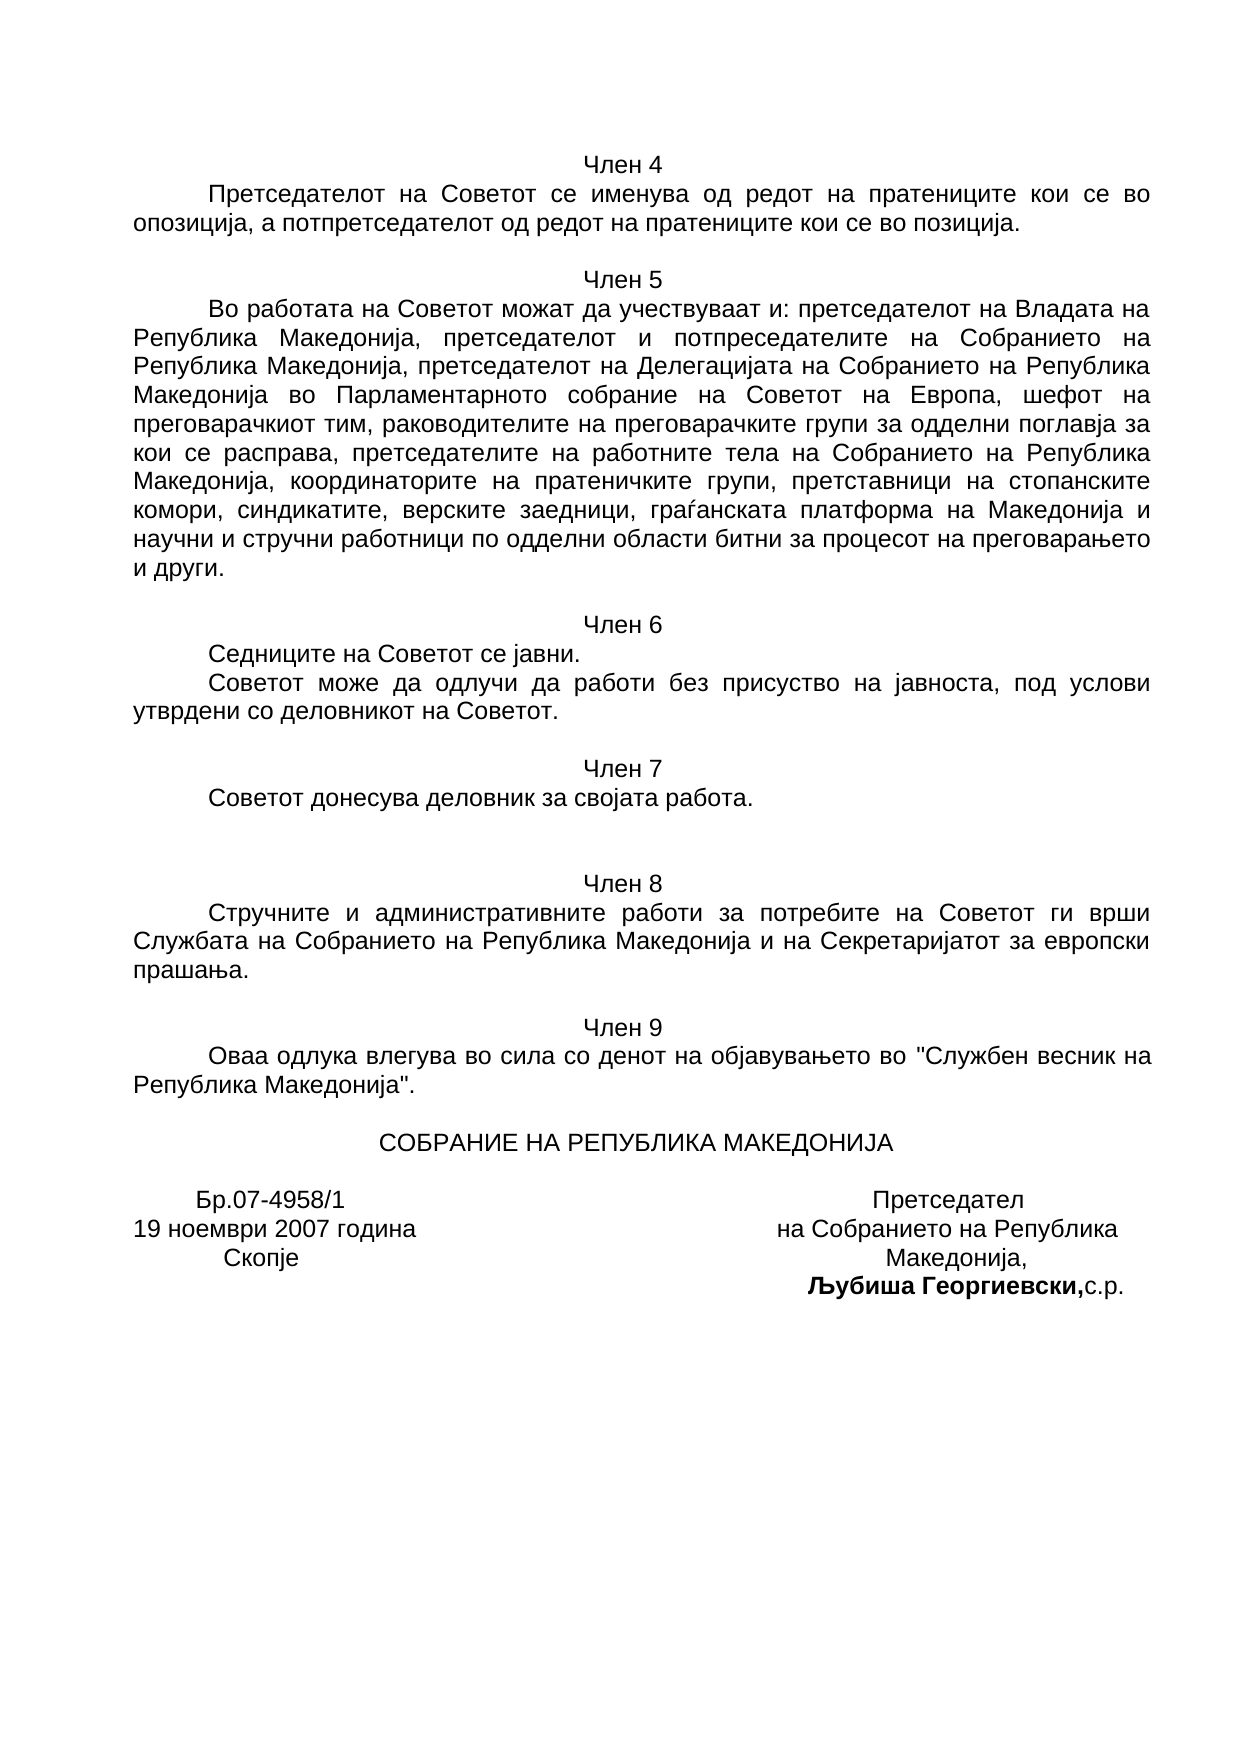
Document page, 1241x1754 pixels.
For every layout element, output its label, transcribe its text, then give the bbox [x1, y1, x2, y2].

text Член 5 [508, 265, 1152, 294]
text Љубиша Георгиевски,с.р. [133, 1271, 1152, 1300]
text Член 7 [508, 754, 1152, 782]
text Советот може да одлучи да работи без присуство на јавноста, под услови утврдени со деловникот на Советот. [133, 667, 1152, 725]
text Бр.07-4958/1 Претседател [133, 1185, 1152, 1214]
text Претседателот на Советот се именува од редот на пратениците кои се во опозиција, а потпретседателот од редот на пратениците кои се во позиција. [133, 179, 1152, 236]
text Член 6 [508, 610, 1152, 639]
text Оваа одлука влегува во сила со денот на објавувањето во "Службен весник на Република Македонија". [133, 1041, 1152, 1099]
text Член 4 [508, 150, 1152, 179]
text Во работата на Советот можат да учествуваат и: претседателот на Владата на Република Македонија, претседателот и потпреседателите на Собранието на Република Македонија, претседателот на Делегацијата на Собранието на Република Македонија во Парламентарното собрание на Советот на Европа, шефот на преговарачкиот тим, раководителите на преговарачките групи за одделни поглавја за кои се расправа, претседателите на работните тела на Собранието на Република Македонија, координаторите на пратеничките групи, претставници на стопанските комори, синдикатите, верските заедници, граѓанската платформа на Македонија и научни и стручни работници по одделни области битни за процесот на преговарањето и други. [133, 294, 1152, 581]
text Советот донесува деловник за својата работа. [133, 782, 1152, 811]
text Скопје Македонија, [133, 1242, 1152, 1271]
text Седниците на Советот се јавни. [133, 639, 1152, 667]
text 19 ноември 2007 година на Собранието на Република [133, 1214, 1152, 1242]
text Член 8 [508, 869, 1152, 897]
text Член 9 [508, 1012, 1152, 1041]
text Стручните и административните работи за потребите на Советот ги врши Службата на Собранието на Република Македонија и на Секретаријатот за европски прашања. [133, 897, 1152, 984]
text СОБРАНИЕ НА РЕПУБЛИКА МАКЕДОНИЈА [283, 1127, 1152, 1156]
